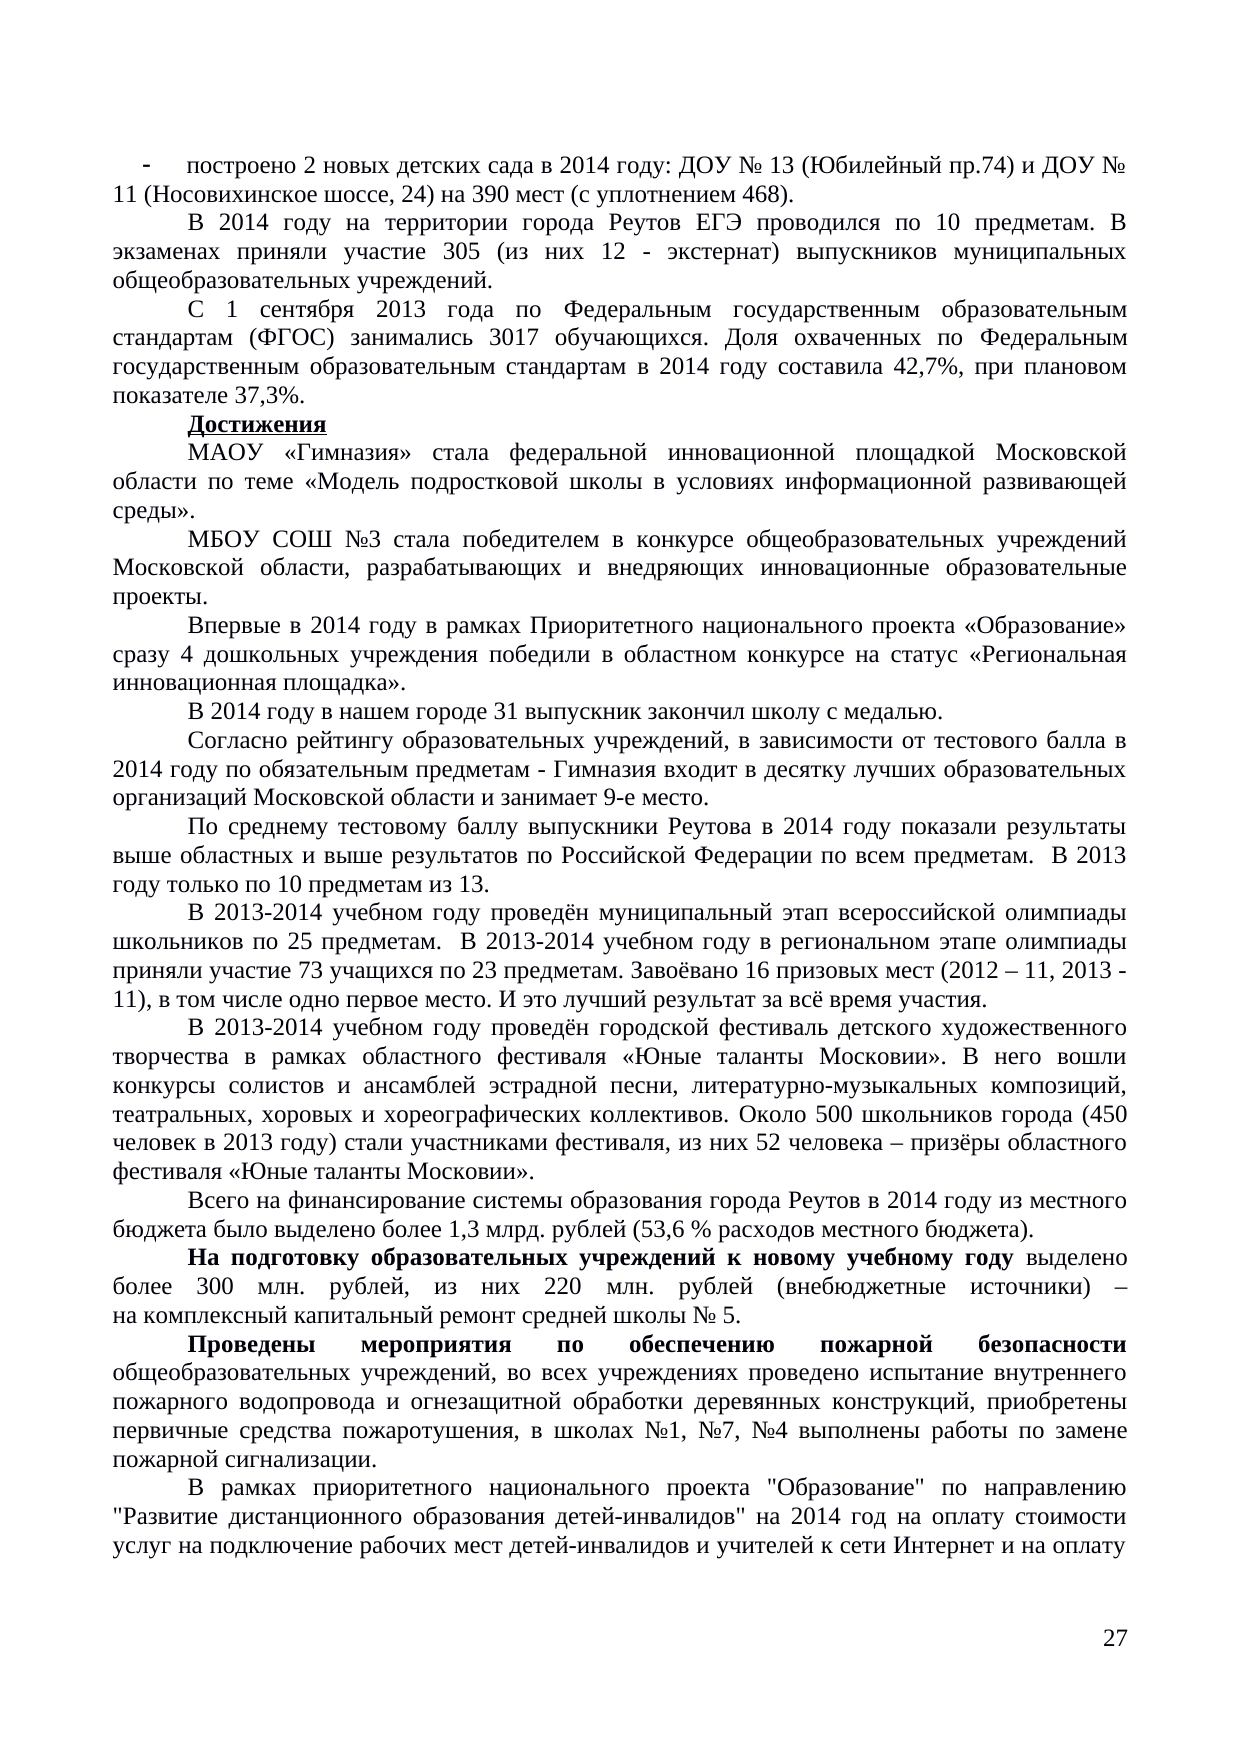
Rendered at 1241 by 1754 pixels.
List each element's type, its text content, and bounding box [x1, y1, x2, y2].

text В 2014 году на территории города Реутов ЕГЭ проводился по 10 предметам. В экзаменах приняли участие 305 (из них 12 - экстернат) выпускников муниципальных общеобразовательных учреждений. [112, 207, 1128, 294]
text Согласно рейтингу образовательных учреждений, в зависимости от тестового балла в 2014 году по обязательным предметам - Гимназия входит в десятку лучших образовательных организаций Московской области и занимает 9-е место. [112, 725, 1128, 811]
list построено 2 новых детских сада в 2014 году: ДОУ № 13 (Юбилейный пр.74) и ДОУ № 11 (Носовихинское шоссе, 24) на 390 мест (с уплотнением 468). [112, 150, 1128, 207]
text Всего на финансирование системы образования города Реутов в 2014 году из местного бюджета было выделено более 1,3 млрд. рублей (53,6 % расходов местного бюджета). [112, 1185, 1128, 1242]
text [112, 1472, 1128, 1559]
text По среднему тестовому баллу выпускники Реутова в 2014 году показали результаты выше областных и выше результатов по Российской Федерации по всем предметам. В 2013 году только по 10 предметам из 13. [112, 811, 1128, 897]
text В 2013-2014 учебном году проведён муниципальный этап всероссийской олимпиады школьников по 25 предметам. В 2013-2014 учебном году в региональном этапе олимпиады приняли участие 73 учащихся по 23 предметам. Завоёвано 16 призовых мест (2012 – 11, 2013 - 11), в том числе одно первое место. И это лучший результат за всё время участия. [112, 897, 1128, 1012]
text Достижения [112, 409, 1128, 437]
text На подготовку образовательных учреждений к новому учебному году выделено более 300 млн. рублей, из них 220 млн. рублей (внебюджетные источники) – на комплексный капитальный ремонт средней школы № 5. [112, 1242, 1128, 1329]
text МАОУ «Гимназия» стала федеральной инновационной площадкой Московской области по теме «Модель подростковой школы в условиях информационной развивающей среды». [112, 437, 1128, 524]
text В 2013-2014 учебном году проведён городской фестиваль детского художественного творчества в рамках областного фестиваля «Юные таланты Московии». В него вошли конкурсы солистов и ансамблей эстрадной песни, литературно-музыкальных композиций, театральных, хоровых и хореографических коллективов. Около 500 школьников города (450 человек в 2013 году) стали участниками фестиваля, из них 52 человека – призёры областного фестиваля «Юные таланты Московии». [112, 1012, 1128, 1185]
text МБОУ СОШ №3 стала победителем в конкурсе общеобразовательных учреждений Московской области, разрабатывающих и внедряющих инновационные образовательные проекты. [112, 524, 1128, 610]
text Проведены мероприятия по обеспечению пожарной безопасности общеобразовательных учреждений, во всех учреждениях проведено испытание внутреннего пожарного водопровода и огнезащитной обработки деревянных конструкций, приобретены первичные средства пожаротушения, в школах №1, №7, №4 выполнены работы по замене пожарной сигнализации. [112, 1329, 1128, 1472]
text Впервые в 2014 году в рамках Приоритетного национального проекта «Образование» сразу 4 дошкольных учреждения победили в областном конкурсе на статус «Региональная инновационная площадка». [112, 610, 1128, 696]
text В 2014 году в нашем городе 31 выпускник закончил школу с медалью. [112, 696, 1128, 725]
text С 1 сентября 2013 года по Федеральным государственным образовательным стандартам (ФГОС) занимались 3017 обучающихся. Доля охваченных по Федеральным государственным образовательным стандартам в 2014 году составила 42,7%, при плановом показателе 37,3%. [112, 294, 1128, 409]
